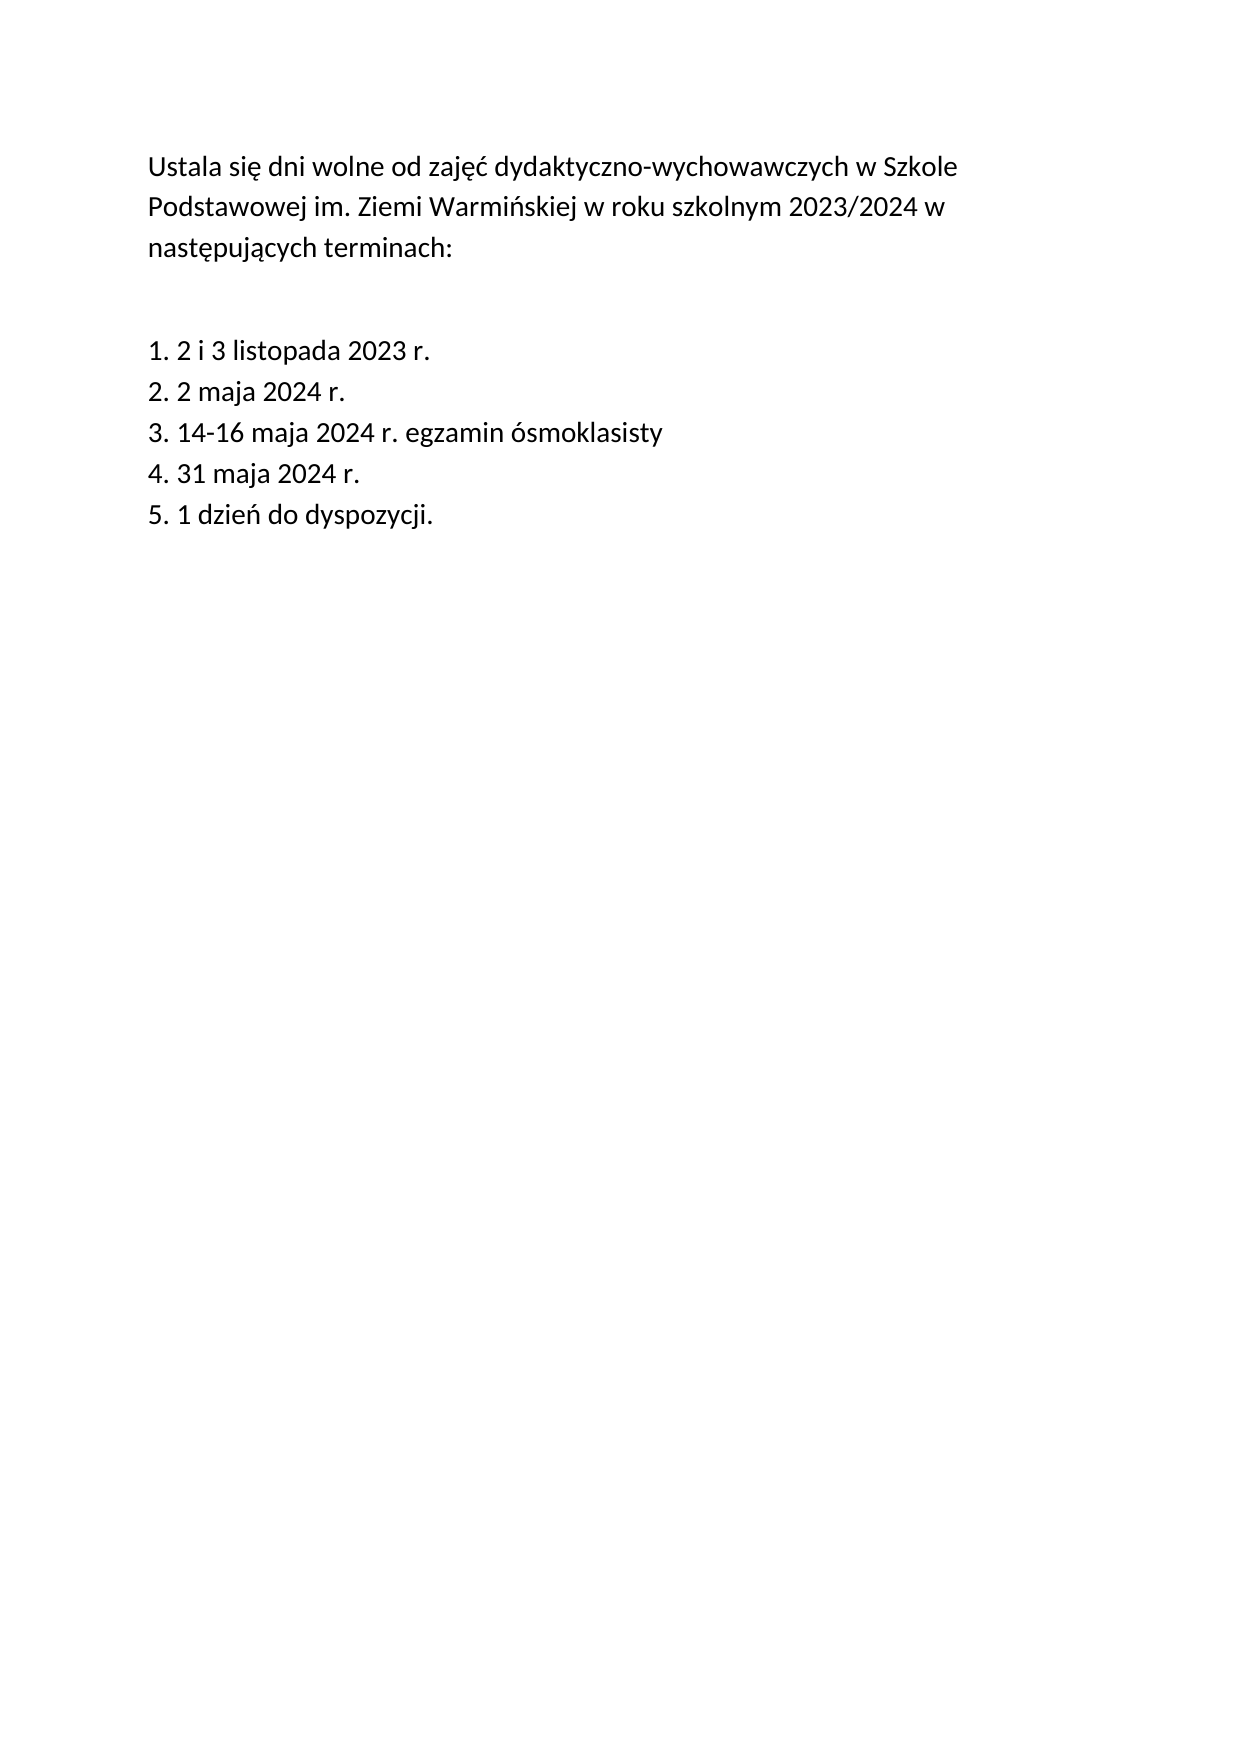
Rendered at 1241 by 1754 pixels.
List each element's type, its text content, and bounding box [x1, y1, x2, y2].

text Ustala się dni wolne od zajęć dydaktyczno-wychowawczych w Szkole Podstawowej im. Ziemi Warmińskiej w roku szkolnym 2023/2024 w następujących terminach: [148, 148, 1093, 265]
text 1. 2 i 3 listopada 2023 r. 2. 2 maja 2024 r. 3. 14-16 maja 2024 r. egzamin ósmoklasisty 4. 31 maja 2024 r. 5. 1 dzień do dyspozycji. [148, 291, 1093, 532]
